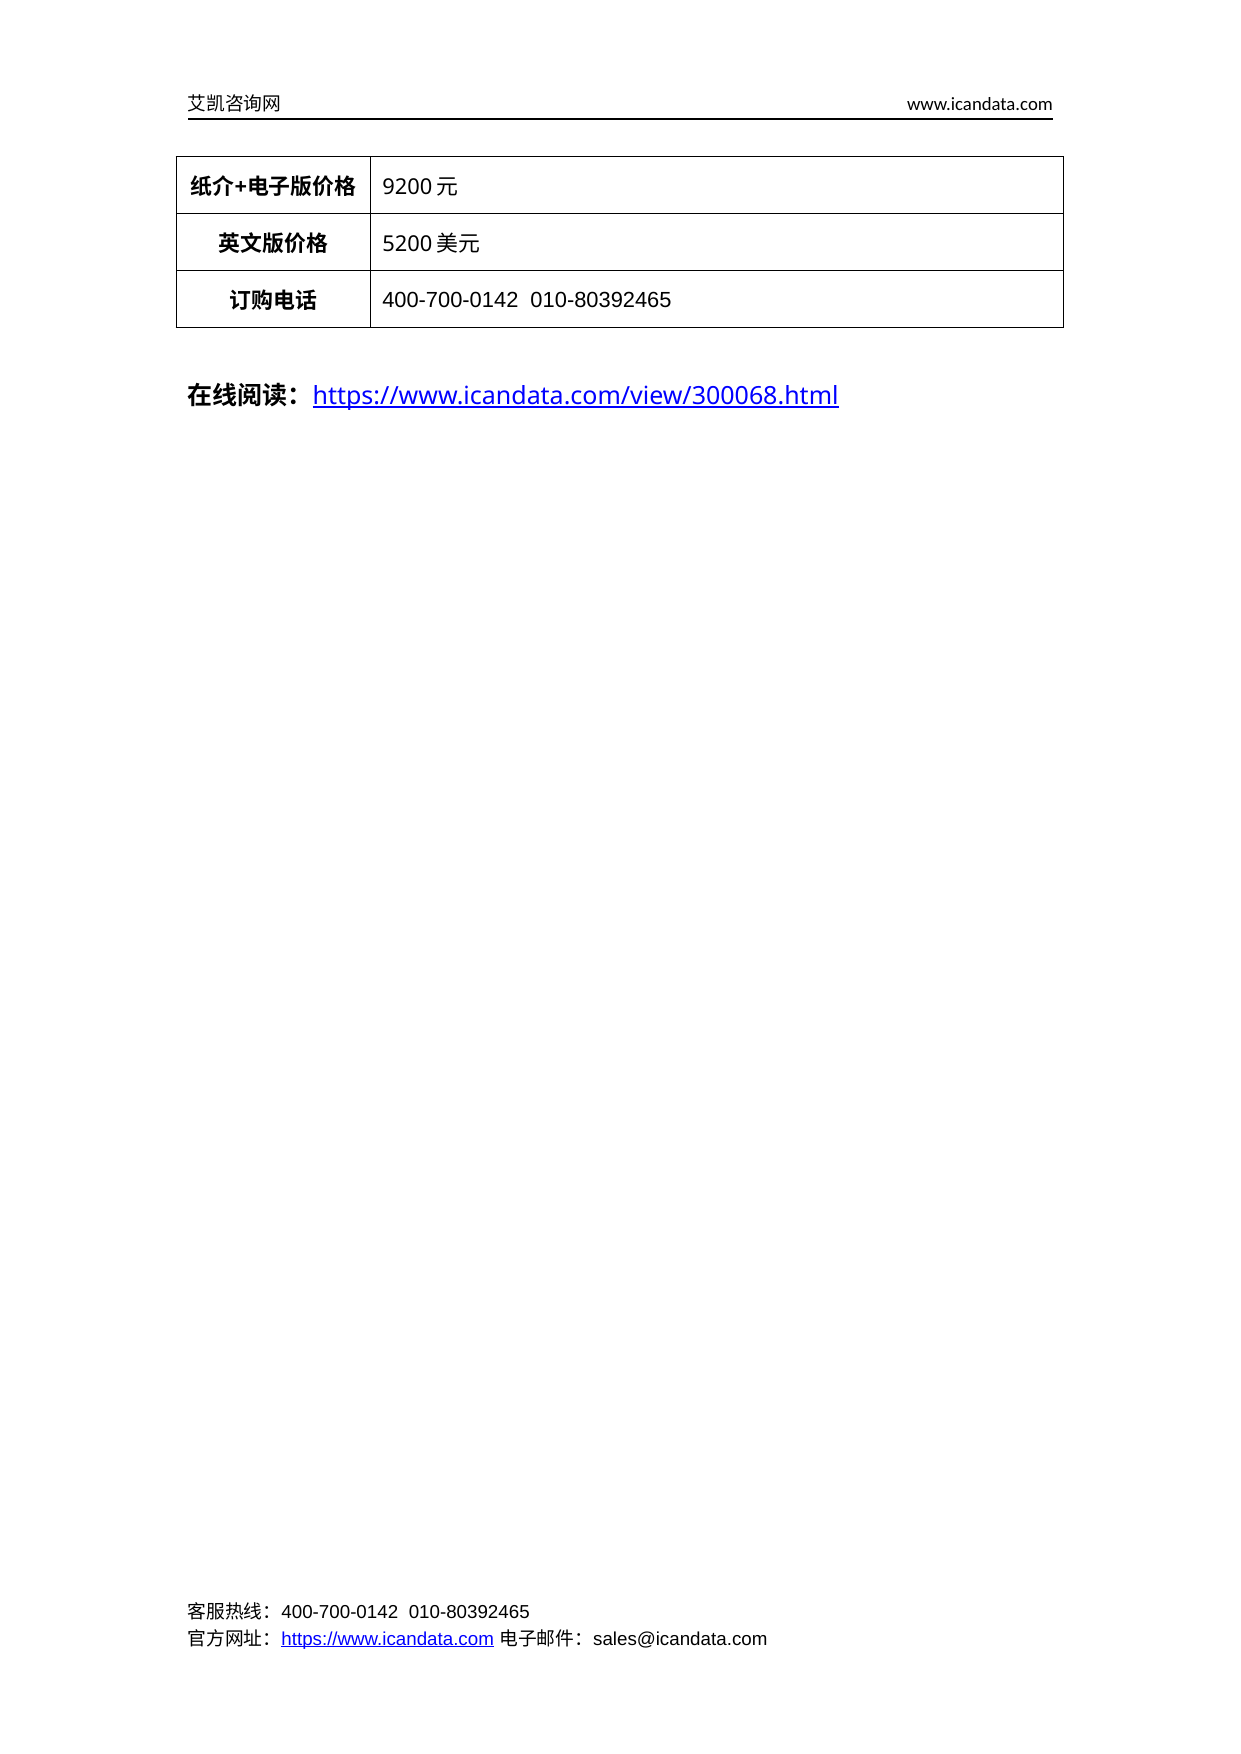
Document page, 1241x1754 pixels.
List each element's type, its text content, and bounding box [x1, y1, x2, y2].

table_cell 英文版价格 [177, 214, 370, 270]
table_cell 9200元 [371, 157, 1063, 213]
text 在线阅读：https://www.icandata.com/view/300068.html [187, 361, 1053, 426]
table_cell 400-700-0142 010-80392465 [371, 271, 1063, 327]
table_cell 订购电话 [177, 271, 370, 327]
table_cell 5200美元 [371, 214, 1063, 270]
table_cell 纸介+电子版价格 [177, 157, 370, 213]
